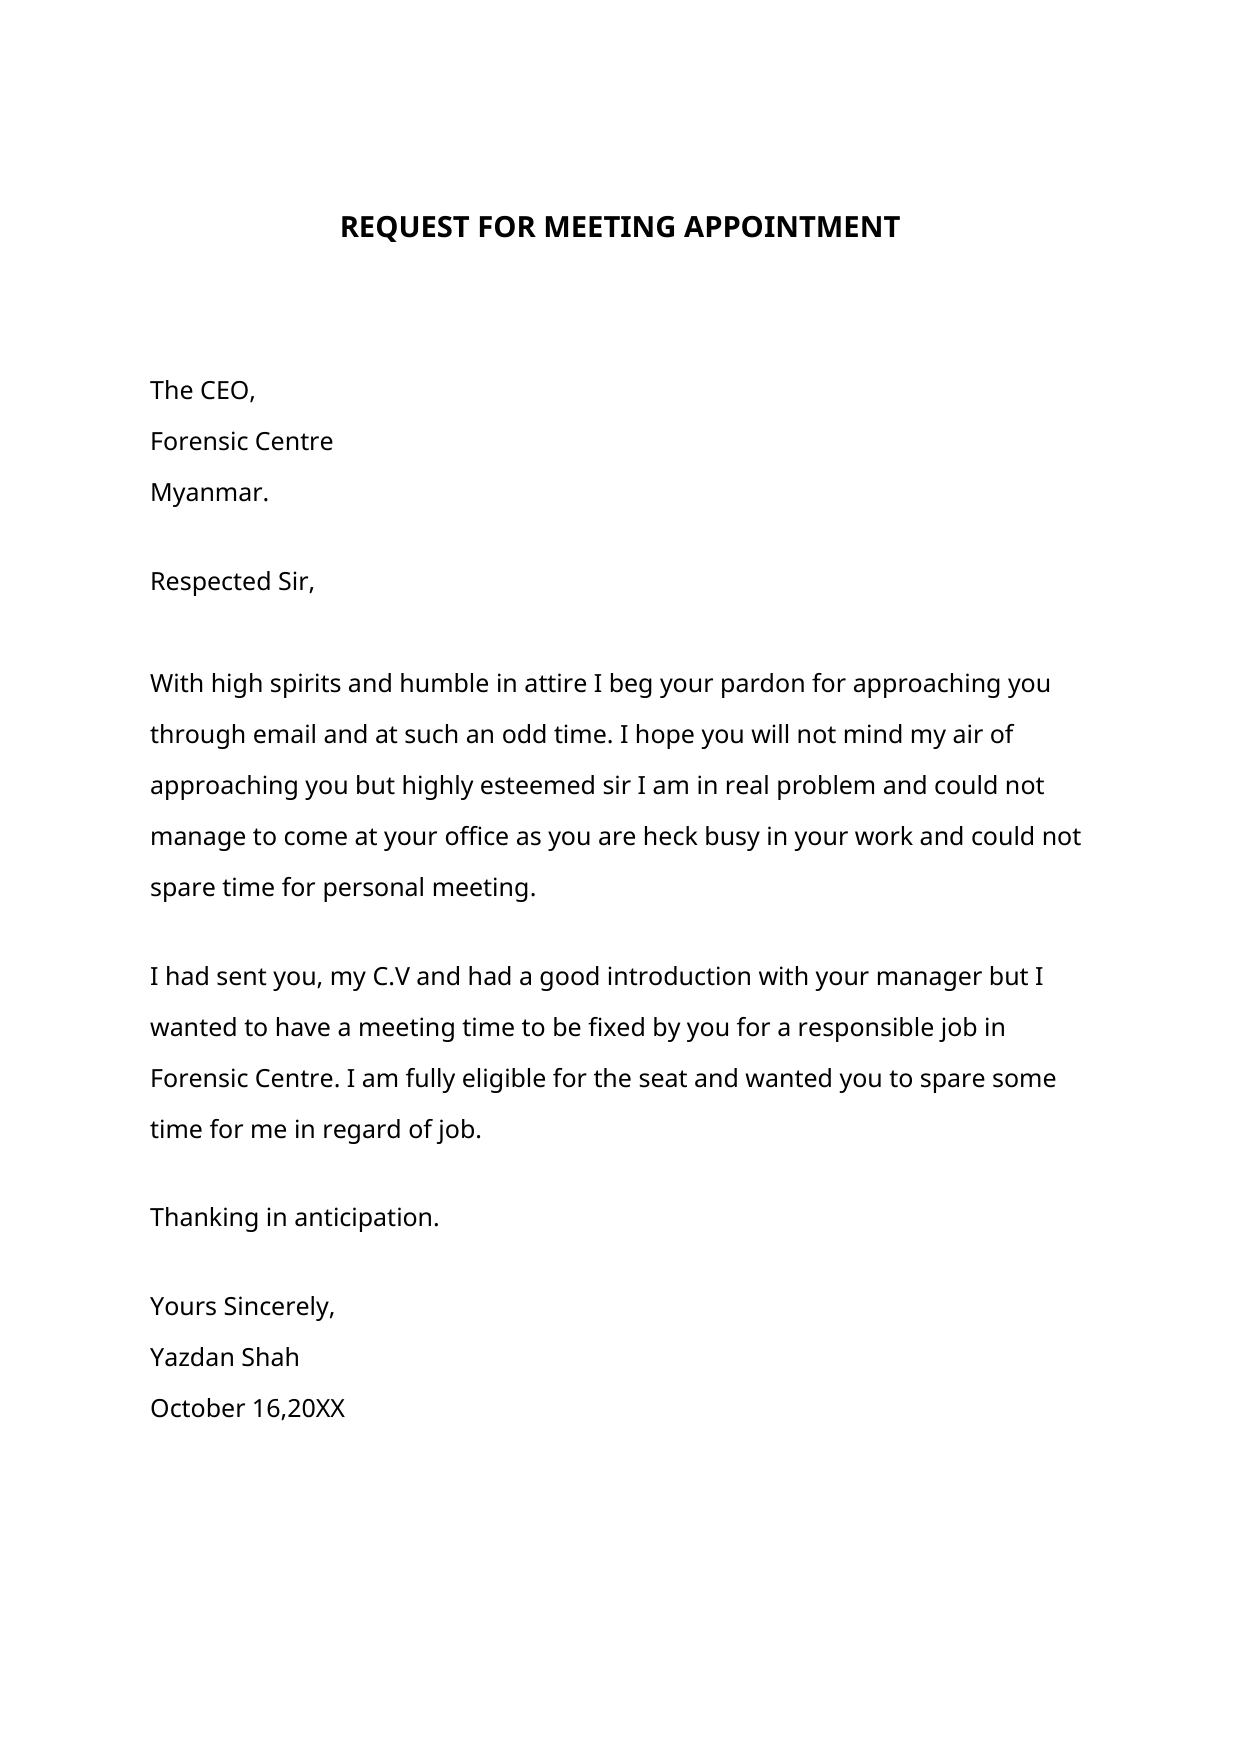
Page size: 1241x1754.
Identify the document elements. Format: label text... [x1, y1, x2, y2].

text REQUEST FOR MEETING APPOINTMENT [150, 206, 1090, 246]
text The CEO, Forensic Centre Myanmar. [150, 373, 1090, 509]
text Respected Sir, With high spirits and humble in attire I beg your pardon for approaching you through email and at such an odd time. I hope you will not mind my air of approaching you but highly esteemed sir I am in real problem and could not manage to come at your office as you are heck busy in your work and could not spare time for personal meeting. [150, 564, 1090, 904]
text Yours Sincerely, Yazdan Shah October 16,20XX [150, 1289, 1090, 1425]
text I had sent you, my C.V and had a good introduction with your manager but I wanted to have a meeting time to be fixed by you for a responsible job in Forensic Centre. I am fully eligible for the seat and wanted you to spare some time for me in regard of job. [150, 958, 1090, 1146]
text Thanking in anticipation. [150, 1200, 1090, 1234]
